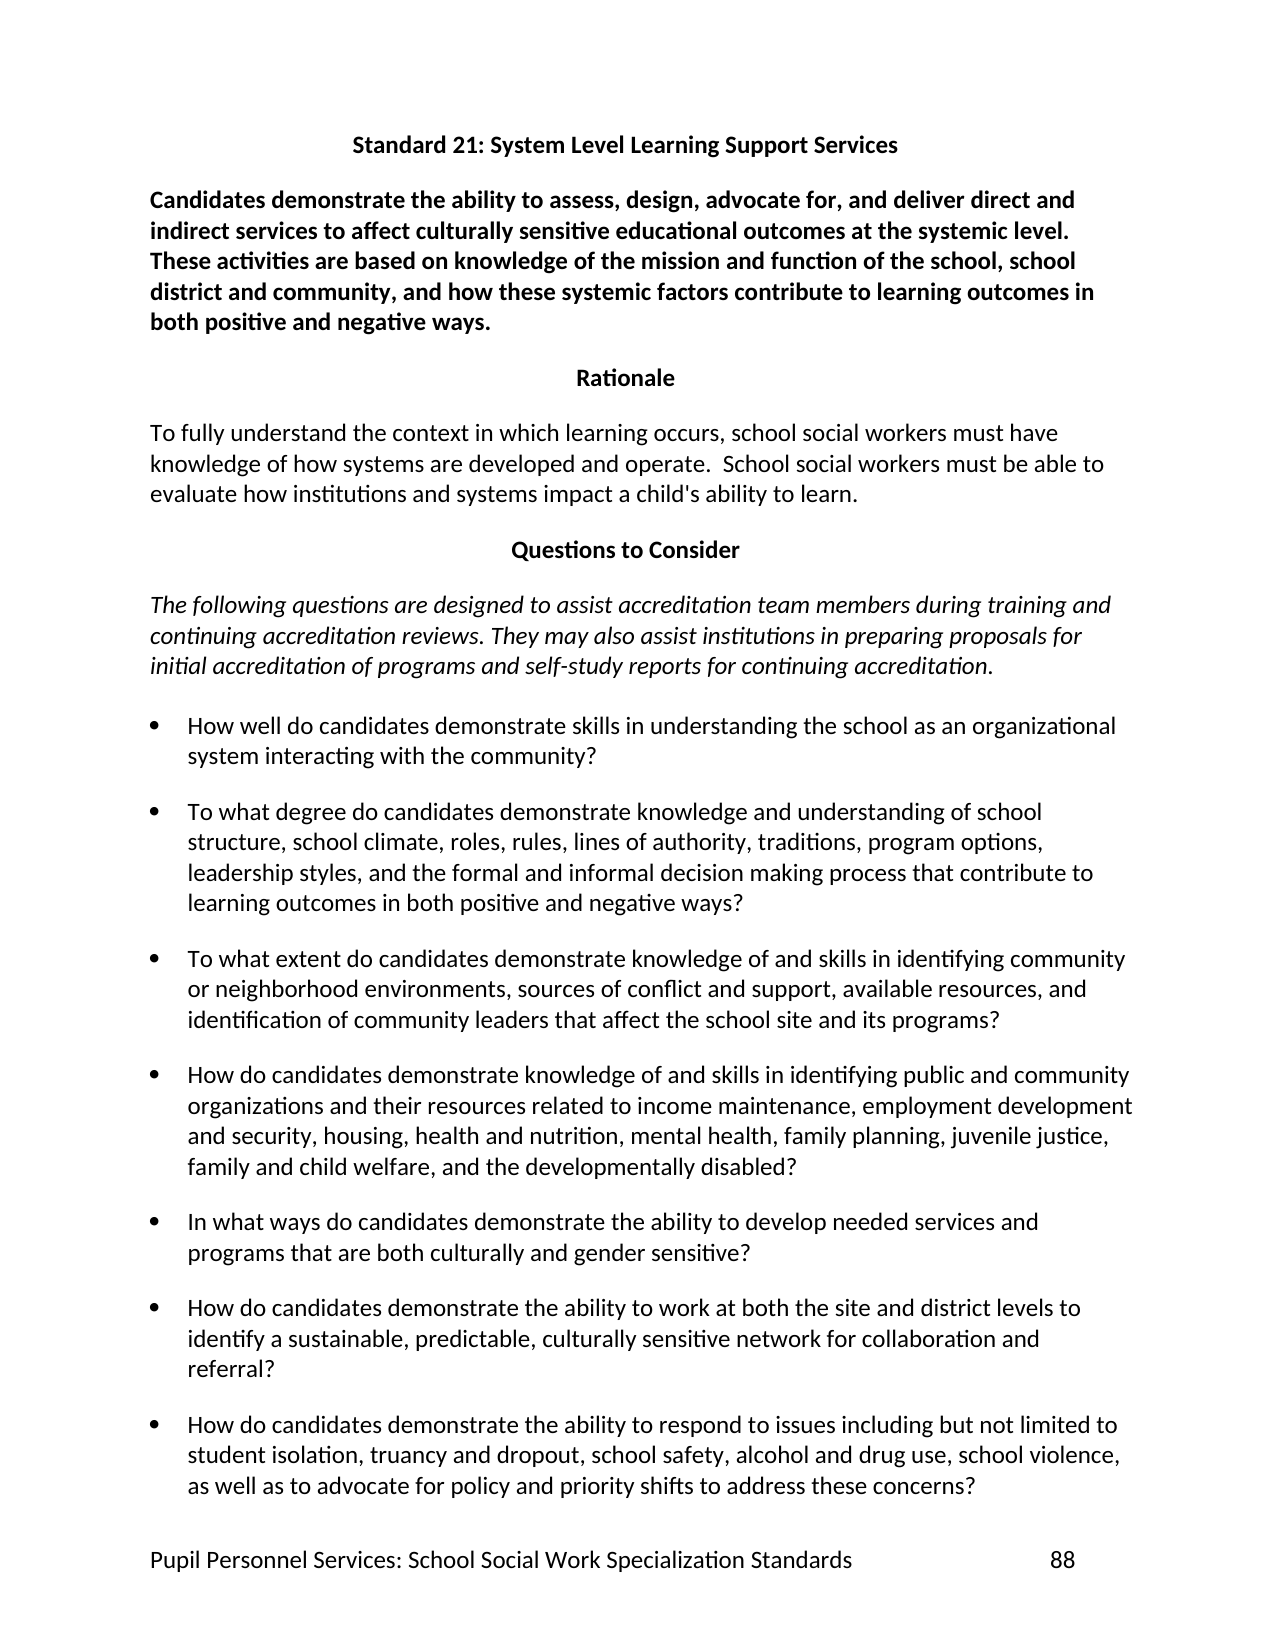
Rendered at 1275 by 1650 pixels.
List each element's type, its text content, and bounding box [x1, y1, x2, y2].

subtitle Rationale [156, 362, 1095, 392]
subtitle Questions to Consider [156, 534, 1095, 564]
list How well do candidates demonstrate skills in understanding the school as an organizational system interacting with the community? [150, 710, 1134, 771]
list To what extent do candidates demonstrate knowledge of and skills in identifying community or neighborhood environments, sources of conflict and support, available resources, and identification of community leaders that affect the school site and its programs? [150, 943, 1134, 1034]
list How do candidates demonstrate the ability to respond to issues including but not limited to student isolation, truancy and dropout, school safety, alcohol and drug use, school violence, as well as to advocate for policy and priority shifts to address these concerns? [150, 1409, 1134, 1501]
subtitle Standard 21: System Level Learning Support Services [156, 129, 1095, 159]
text The following questions are designed to assist accreditation team members during training and continuing accreditation reviews. They may also assist institutions in preparing proposals for initial accreditation of programs and self-study reports for continuing accreditation. [150, 589, 1134, 710]
list To what degree do candidates demonstrate knowledge and understanding of school structure, school climate, roles, rules, lines of authority, traditions, program options, leadership styles, and the formal and informal decision making process that contribute to learning outcomes in both positive and negative ways? [150, 796, 1134, 918]
list How do candidates demonstrate knowledge of and skills in identifying public and community organizations and their resources related to income maintenance, employment development and security, housing, health and nutrition, mental health, family planning, juvenile justice, family and child welfare, and the developmentally disabled? [150, 1059, 1134, 1182]
list In what ways do candidates demonstrate the ability to develop needed services and programs that are both culturally and gender sensitive? [150, 1207, 1134, 1268]
list How do candidates demonstrate the ability to work at both the site and district levels to identify a sustainable, predictable, culturally sensitive network for collaboration and referral? [150, 1293, 1134, 1384]
text To fully understand the context in which learning occurs, school social workers must have knowledge of how systems are developed and operate. School social workers must be able to evaluate how institutions and systems impact a child's ability to learn. [150, 417, 1134, 509]
text Candidates demonstrate the ability to assess, design, advocate for, and deliver direct and indirect services to affect culturally sensitive educational outcomes at the systemic level. These activities are based on knowledge of the mission and function of the school, school district and community, and how these systemic factors contribute to learning outcomes in both positive and negative ways. [150, 184, 1134, 337]
